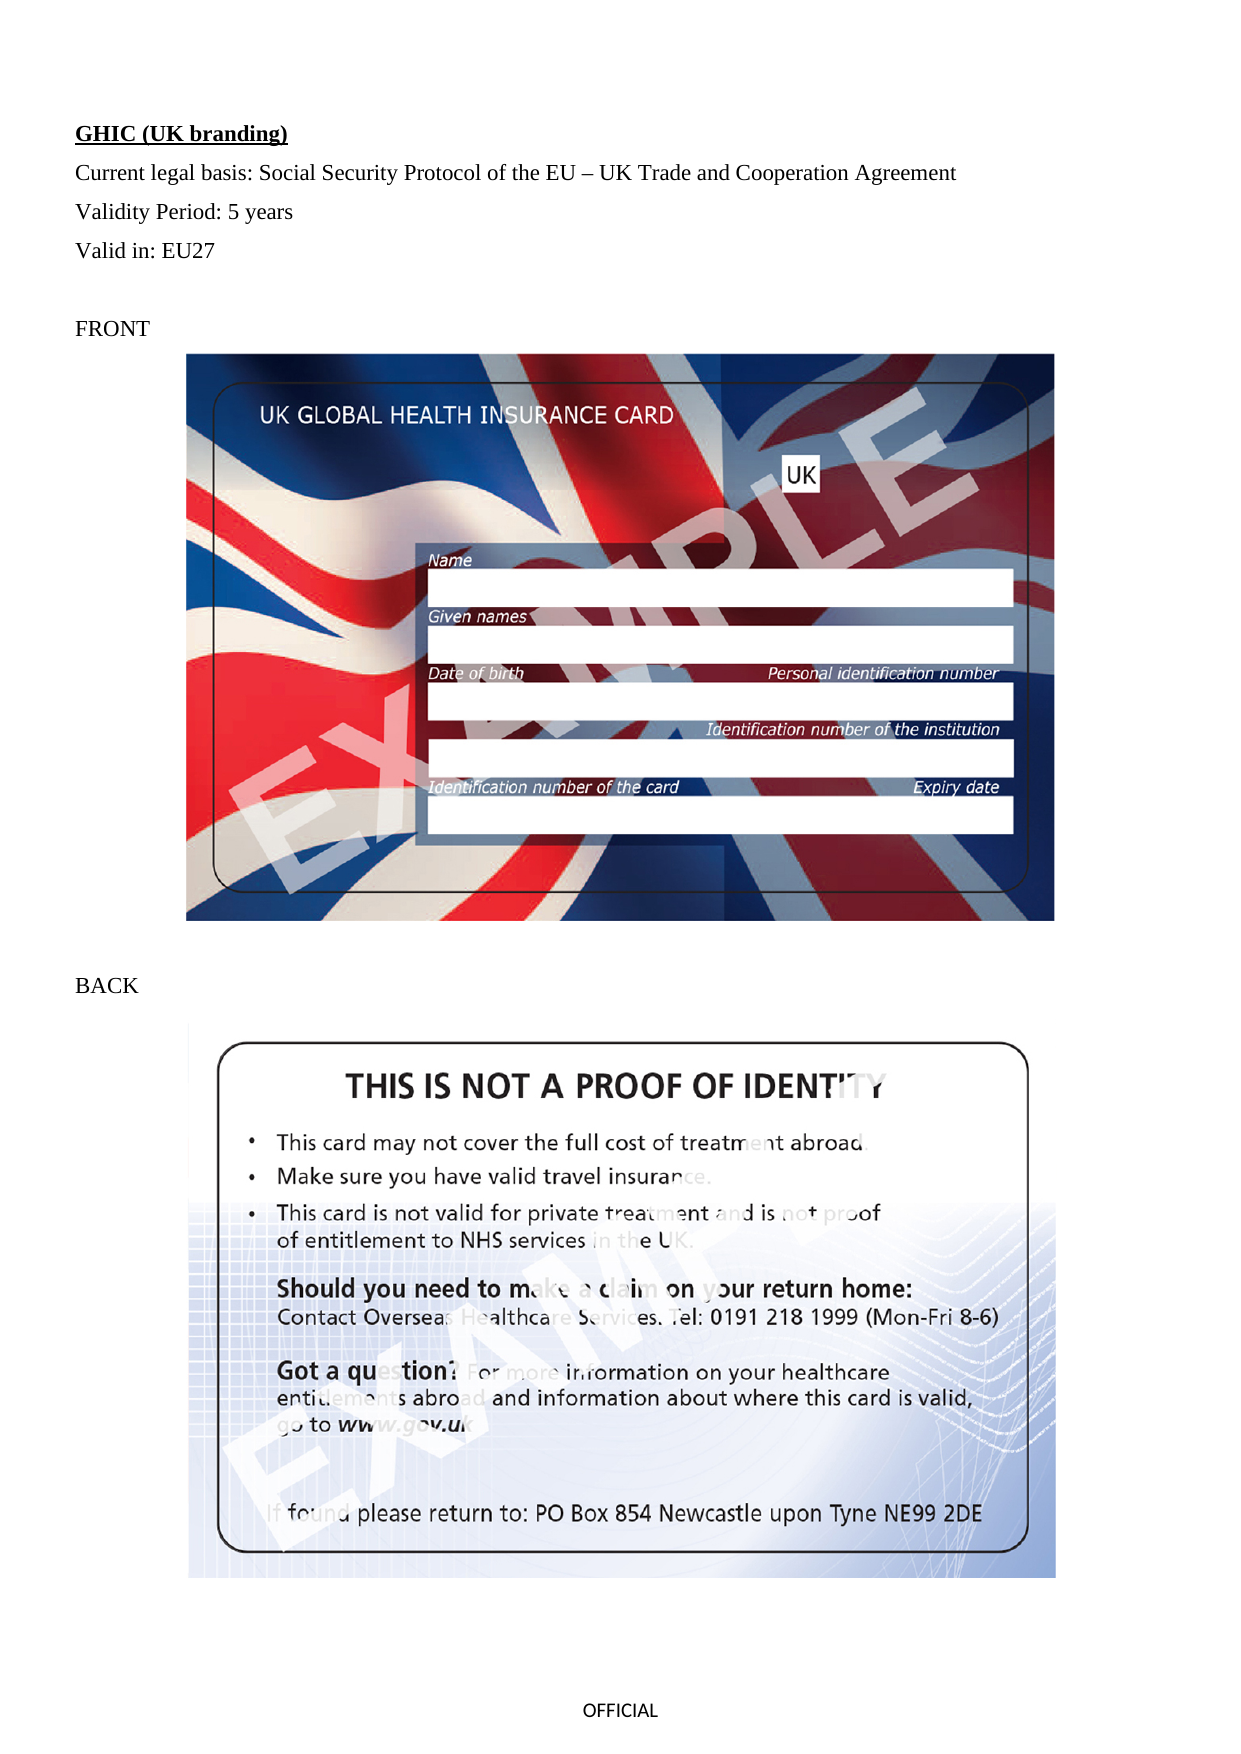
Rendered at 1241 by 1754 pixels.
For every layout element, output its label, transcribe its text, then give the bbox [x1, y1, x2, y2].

text BACK [75, 972, 1165, 998]
text GHIC (UK branding) [75, 121, 1165, 147]
text Validity Period: 5 years [75, 198, 1165, 224]
text FRONT [75, 315, 1165, 341]
picture [184, 1010, 1057, 1578]
text Valid in: EU27 [75, 237, 1165, 263]
picture [185, 353, 1055, 921]
text Current legal basis: Social Security Protocol of the EU – UK Trade and Cooperation Agreement [75, 159, 1165, 186]
